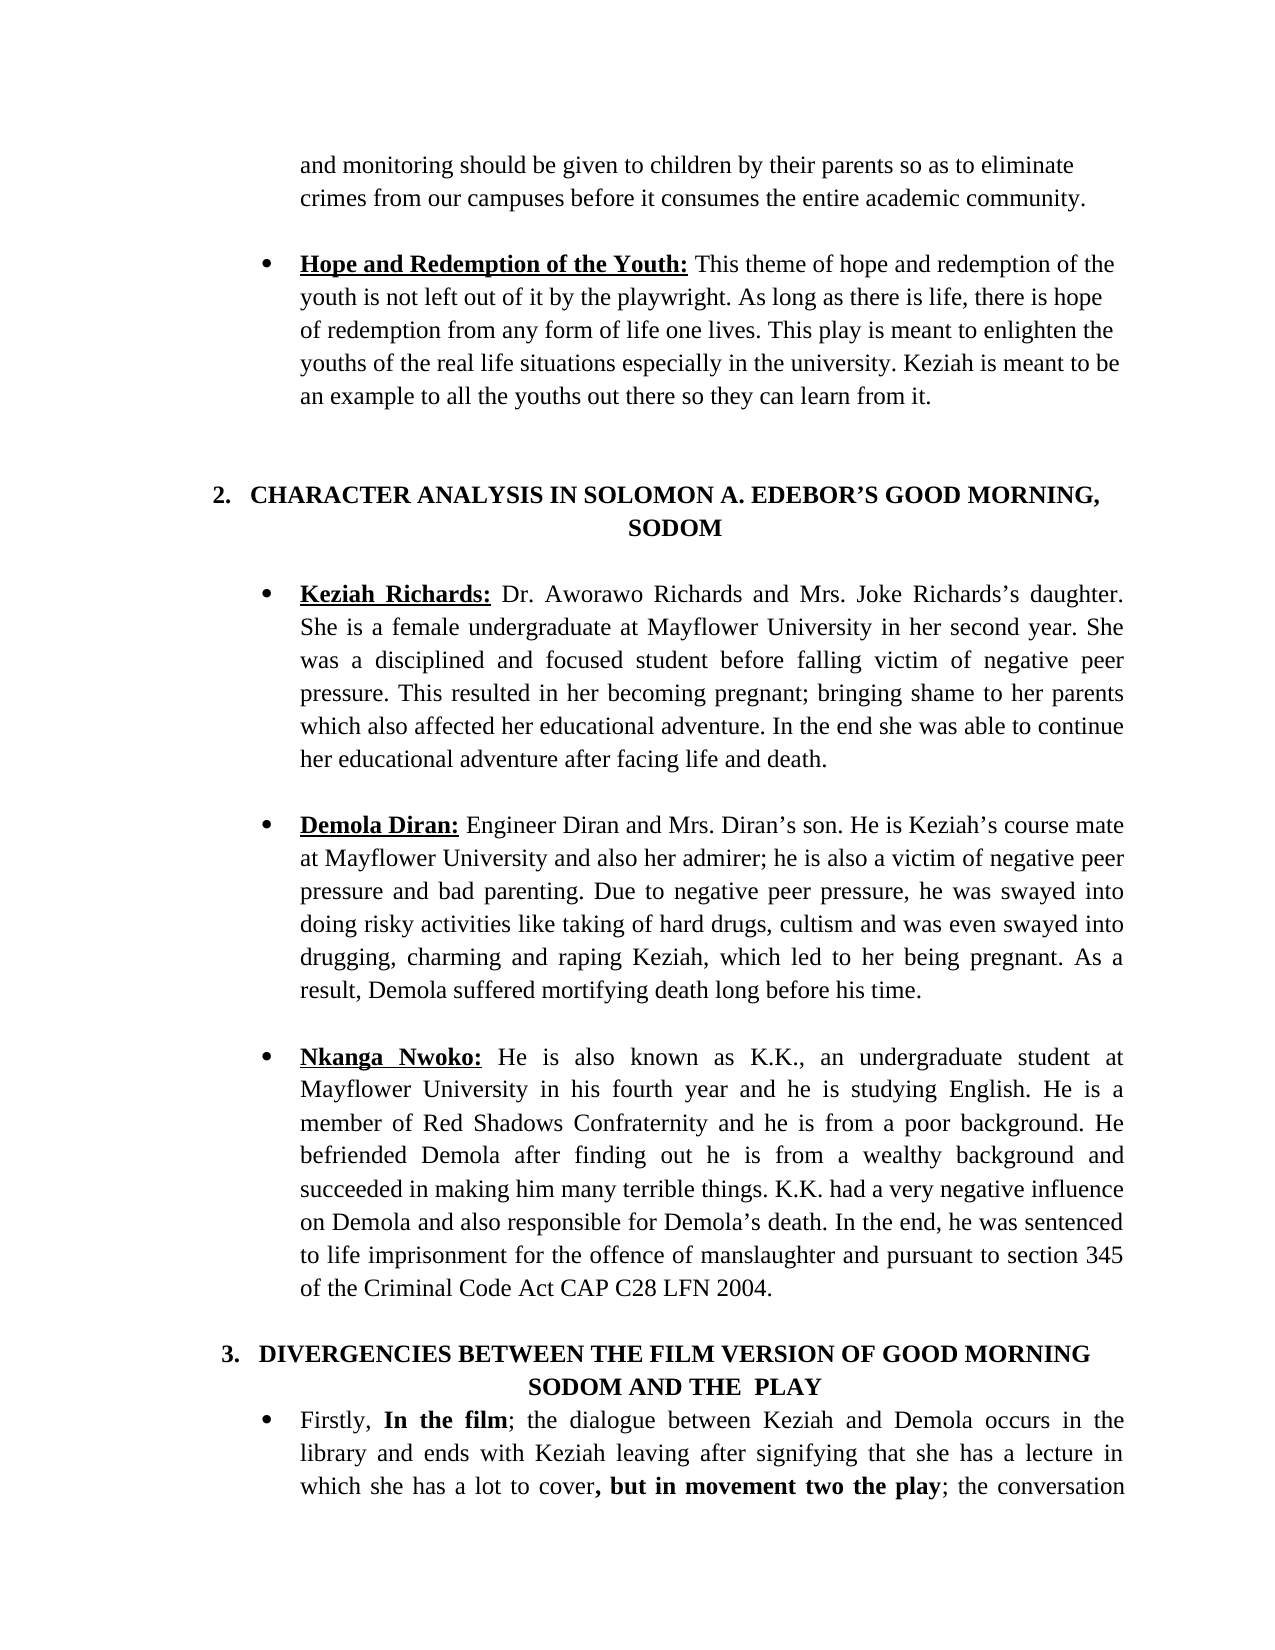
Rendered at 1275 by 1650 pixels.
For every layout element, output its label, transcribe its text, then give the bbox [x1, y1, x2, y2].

list CHARACTER ANALYSIS IN SOLOMON A. EDEBOR’S GOOD MORNING, SODOM [187, 480, 1125, 542]
list Hope and Redemption of the Youth: This theme of hope and redemption of the youth is not left out of it by the playwright. As long as there is life, there is hope of redemption from any form of life one lives. This play is meant to enlighten the youths of the real life situations especially in the university. Keziah is meant to be an example to all the youths out there so they can learn from it. [262, 249, 1125, 410]
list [262, 150, 1125, 212]
list DIVERGENCIES BETWEEN THE FILM VERSION OF GOOD MORNING SODOM AND THE PLAY [187, 1339, 1125, 1401]
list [262, 1405, 1125, 1499]
list Demola Diran: Engineer Diran and Mrs. Diran’s son. He is Keziah’s course mate at Mayflower University and also her admirer; he is also a victim of negative peer pressure and bad parenting. Due to negative peer pressure, he was swayed into doing risky activities like taking of hard drugs, cultism and was even swayed into drugging, charming and raping Keziah, which led to her being pregnant. As a result, Demola suffered mortifying death long before his time. [262, 810, 1125, 1004]
list Keziah Richards: Dr. Aworawo Richards and Mrs. Joke Richards’s daughter. She is a female undergraduate at Mayflower University in her second year. She was a disciplined and focused student before falling victim of negative peer pressure. This resulted in her becoming pregnant; bringing shame to her parents which also affected her educational adventure. In the end she was able to continue her educational adventure after facing life and death. [262, 579, 1125, 773]
list Nkanga Nwoko: He is also known as K.K., an undergraduate student at Mayflower University in his fourth year and he is studying English. He is a member of Red Shadows Confraternity and he is from a poor background. He befriended Demola after finding out he is from a wealthy background and succeeded in making him many terrible things. K.K. had a very negative influence on Demola and also responsible for Demola’s death. In the end, he was sentenced to life imprisonment for the offence of manslaughter and pursuant to section 345 of the Criminal Code Act CAP C28 LFN 2004. [262, 1042, 1125, 1301]
